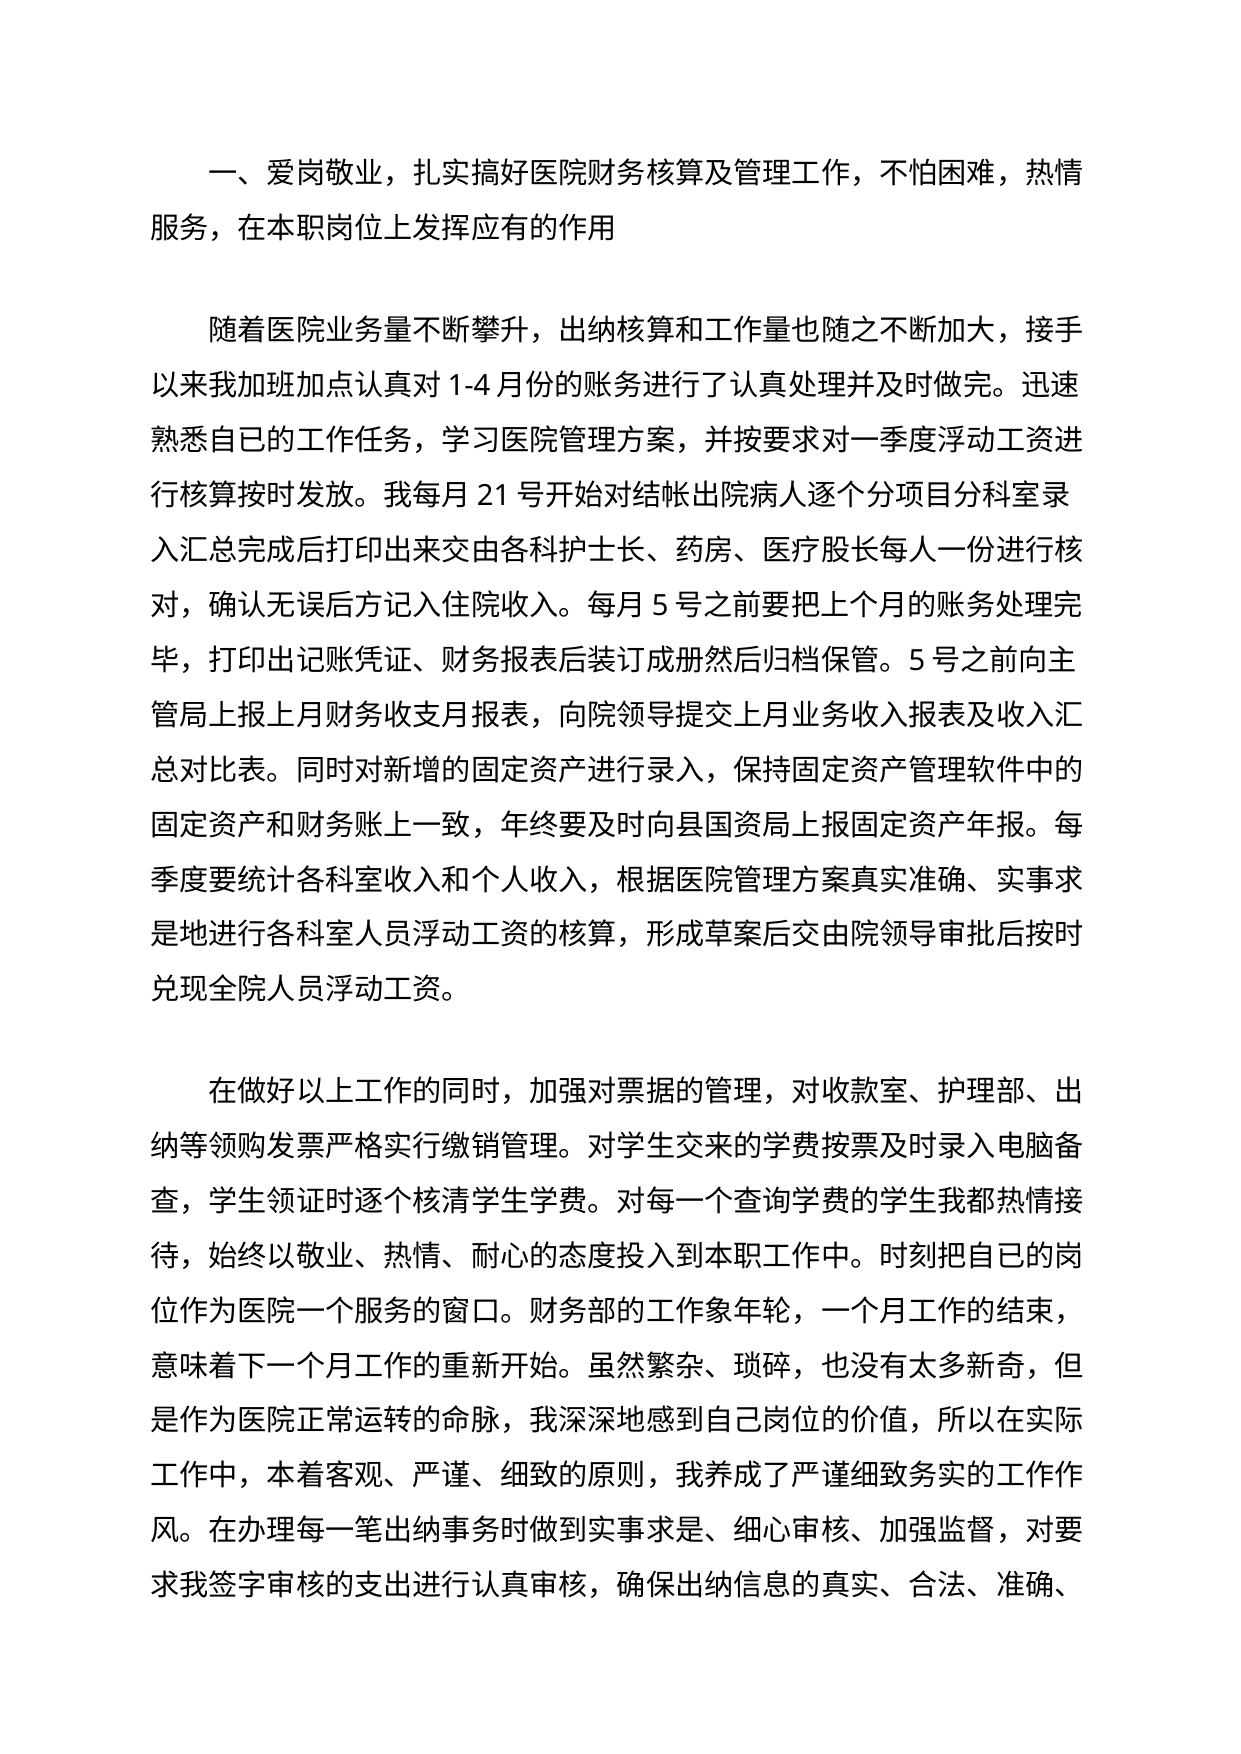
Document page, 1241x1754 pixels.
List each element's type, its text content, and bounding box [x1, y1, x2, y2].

text 随着医院业务量不断攀升，出纳核算和工作量也随之不断加大，接手以来我加班加点认真对1-4月份的账务进行了认真处理并及时做完。迅速熟悉自已的工作任务，学习医院管理方案，并按要求对一季度浮动工资进行核算按时发放。我每月21号开始对结帐出院病人逐个分项目分科室录入汇总完成后打印出来交由各科护士长、药房、医疗股长每人一份进行核对，确认无误后方记入住院收入。每月5号之前要把上个月的账务处理完毕，打印出记账凭证、财务报表后装订成册然后归档保管。5号之前向主管局上报上月财务收支月报表，向院领导提交上月业务收入报表及收入汇总对比表。同时对新增的固定资产进行录入，保持固定资产管理软件中的固定资产和财务账上一致，年终要及时向县国资局上报固定资产年报。每季度要统计各科室收入和个人收入，根据医院管理方案真实准确、实事求是地进行各科室人员浮动工资的核算，形成草案后交由院领导审批后按时兑现全院人员浮动工资。 [150, 307, 1090, 1008]
text 一、爱岗敬业，扎实搞好医院财务核算及管理工作，不怕困难，热情服务，在本职岗位上发挥应有的作用 [150, 150, 1090, 247]
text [150, 1068, 1090, 1604]
